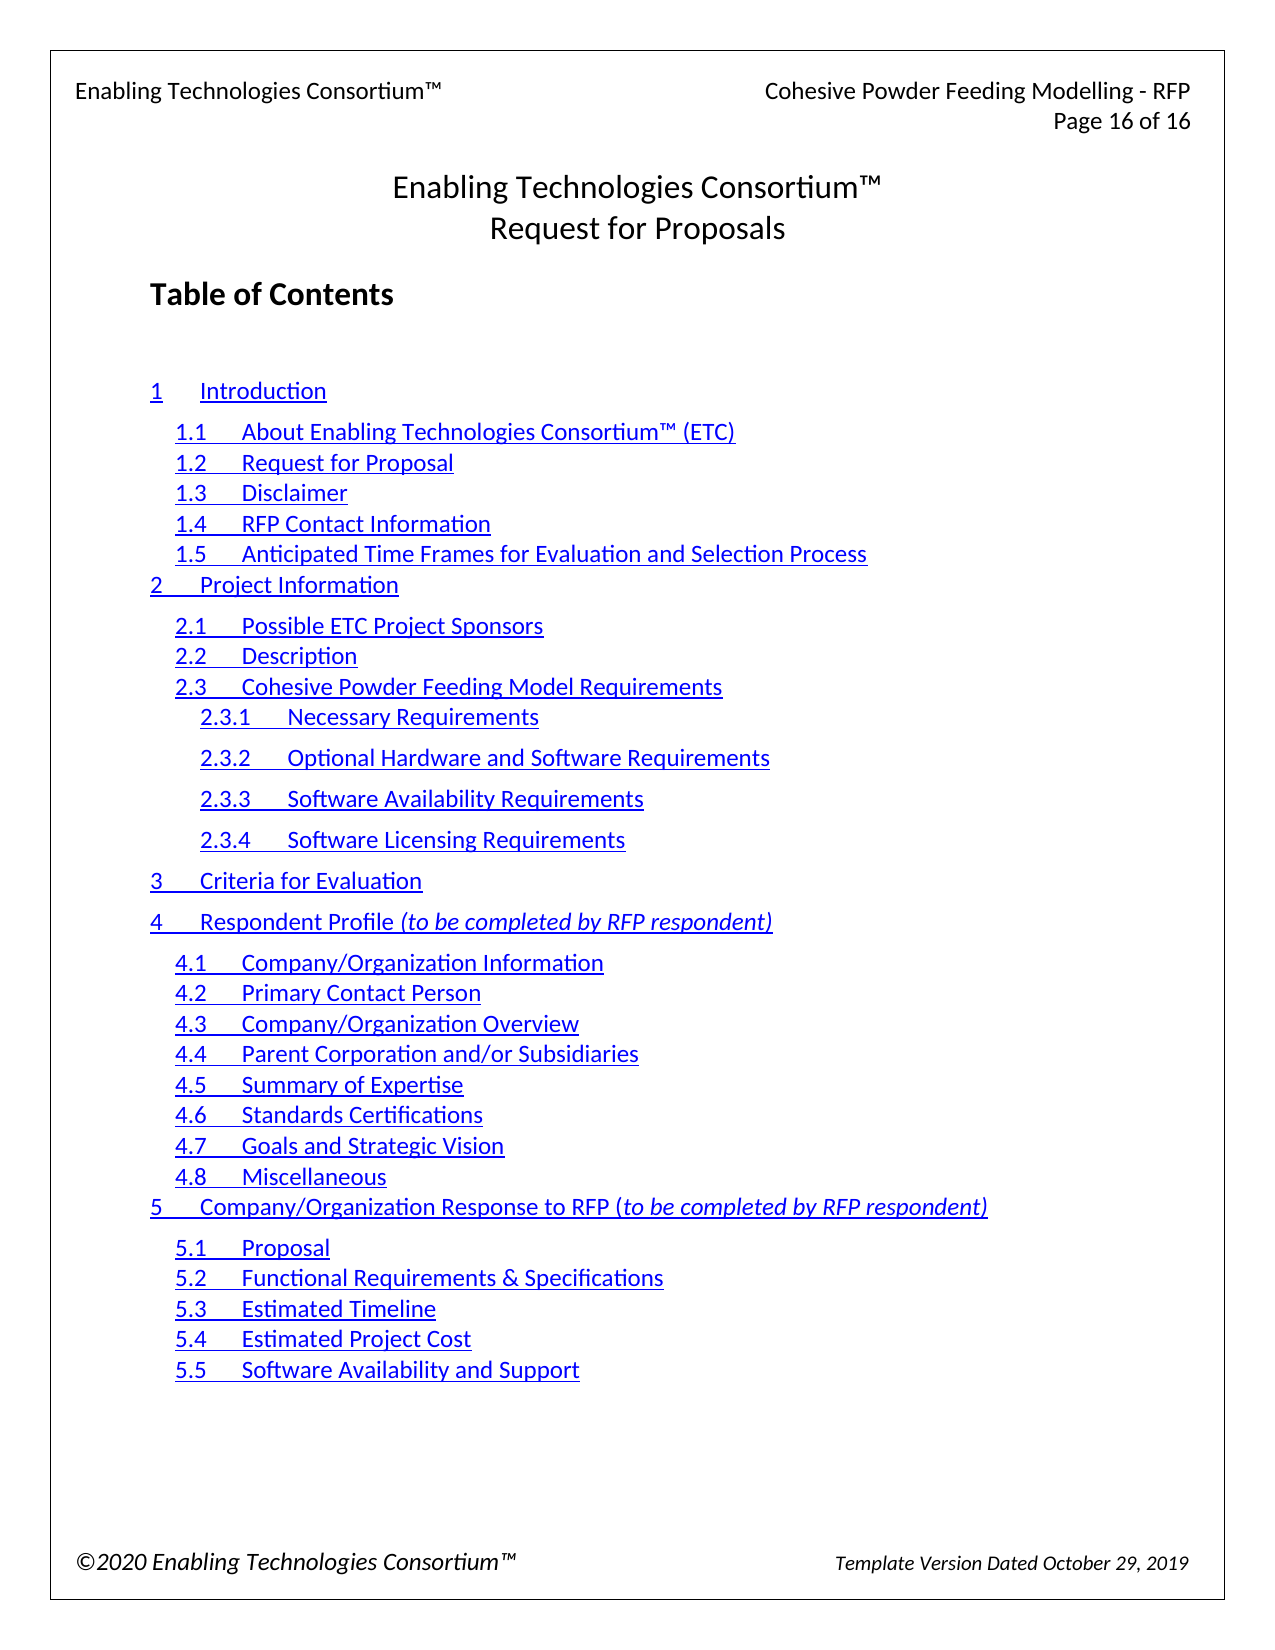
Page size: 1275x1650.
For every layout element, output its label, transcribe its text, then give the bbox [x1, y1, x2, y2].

text Enabling Technologies Consortium™ [150, 167, 1125, 207]
text Request for Proposals [150, 207, 1125, 248]
